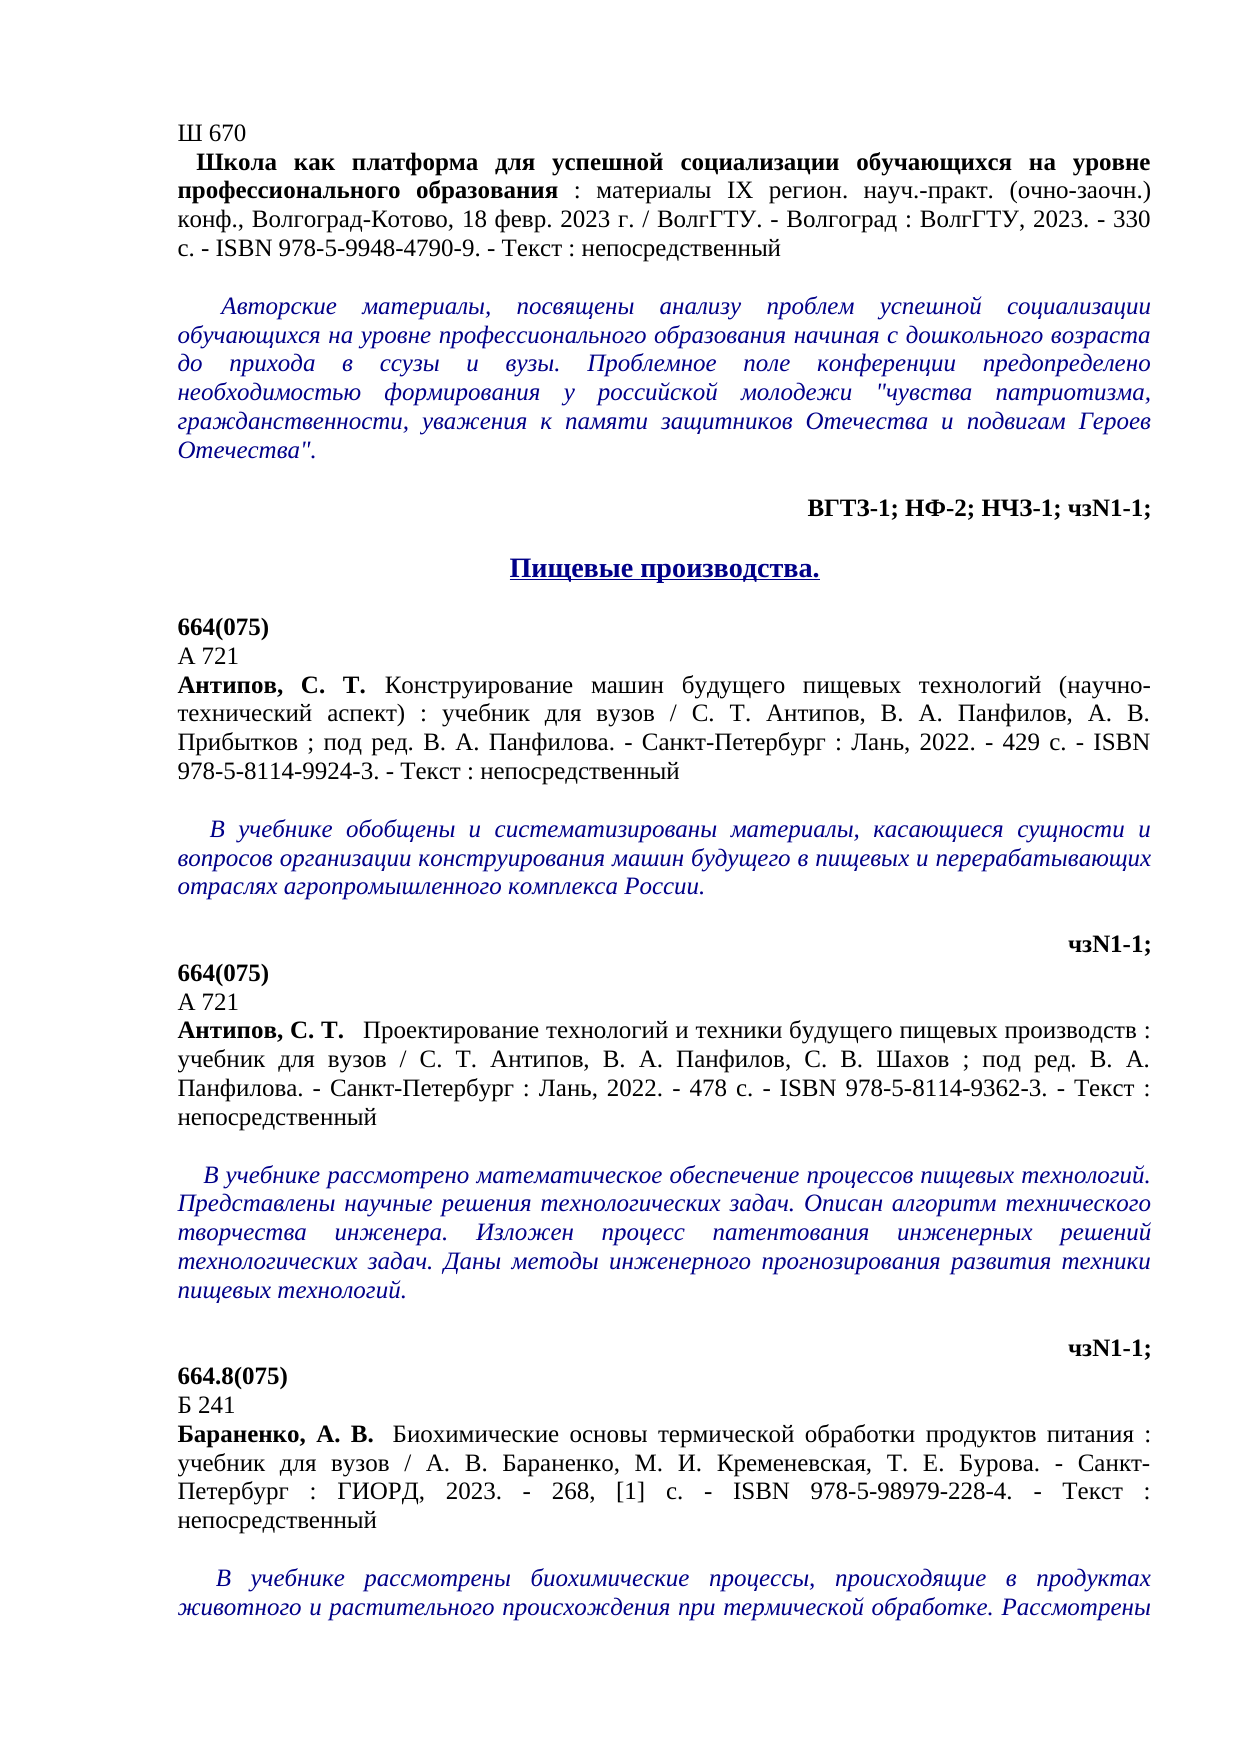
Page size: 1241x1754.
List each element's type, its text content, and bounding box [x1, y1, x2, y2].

text 664.8(075) [177, 1361, 1152, 1390]
text Бараненко, А. В. Биохимические основы термической обработки продуктов питания : учебник для вузов / А. В. Бараненко, М. И. Кременевская, Т. Е. Бурова. - Санкт-Петербург : ГИОРД, 2023. - 268, [1] с. - ISBN 978-5-98979-228-4. - Текст : непосредственный [177, 1419, 1152, 1534]
text В учебнике обобщены и систематизированы материалы, касающиеся сущности и вопросов организации конструирования машин будущего в пищевых и перерабатывающих отраслях агропромышленного комплекса России. [177, 814, 1152, 900]
text чзN1-1; [177, 1333, 1152, 1361]
text чзN1-1; [177, 929, 1152, 958]
text ВГТЗ-1; НФ-2; НЧЗ-1; чзN1-1; [177, 493, 1152, 521]
subtitle Пищевые производства. [177, 551, 1152, 583]
text 664(075) [177, 958, 1152, 987]
text 664(075) [177, 612, 1152, 641]
text В учебнике рассмотрено математическое обеспечение процессов пищевых технологий. Представлены научные решения технологических задач. Описан алгоритм технического творчества инженера. Изложен процесс патентования инженерных решений технологических задач. Даны методы инженерного прогнозирования развития техники пищевых технологий. [177, 1160, 1152, 1303]
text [177, 1563, 1152, 1621]
text А 721 [177, 641, 1152, 670]
text Ш 670 [177, 118, 1152, 147]
text Антипов, С. Т. Конструирование машин будущего пищевых технологий (научно-технический аспект) : учебник для вузов / С. Т. Антипов, В. А. Панфилов, А. В. Прибытков ; под ред. В. А. Панфилова. - Санкт-Петербург : Лань, 2022. - 429 с. - ISBN 978-5-8114-9924-3. - Текст : непосредственный [177, 670, 1152, 785]
text А 721 [177, 987, 1152, 1016]
text Б 241 [177, 1390, 1152, 1419]
text Авторские материалы, посвящены анализу проблем успешной социализации обучающихся на уровне профессионального образования начиная с дошкольного возраста до прихода в ссузы и вузы. Проблемное поле конференции предопределено необходимостью формирования у российской молодежи "чувства патриотизма, гражданственности, уважения к памяти защитников Отечества и подвигам Героев Отечества". [177, 291, 1152, 463]
text Антипов, С. Т. Проектирование технологий и техники будущего пищевых производств : учебник для вузов / С. Т. Антипов, В. А. Панфилов, С. В. Шахов ; под ред. В. А. Панфилова. - Санкт-Петербург : Лань, 2022. - 478 с. - ISBN 978-5-8114-9362-3. - Текст : непосредственный [177, 1016, 1152, 1131]
text Школа как платформа для успешной социализации обучающихся на уровне профессионального образования : материалы IX регион. науч.-практ. (очно-заочн.) конф., Волгоград-Котово, 18 февр. 2023 г. / ВолгГТУ. - Волгоград : ВолгГТУ, 2023. - 330 с. - ISBN 978-5-9948-4790-9. - Текст : непосредственный [177, 147, 1152, 262]
